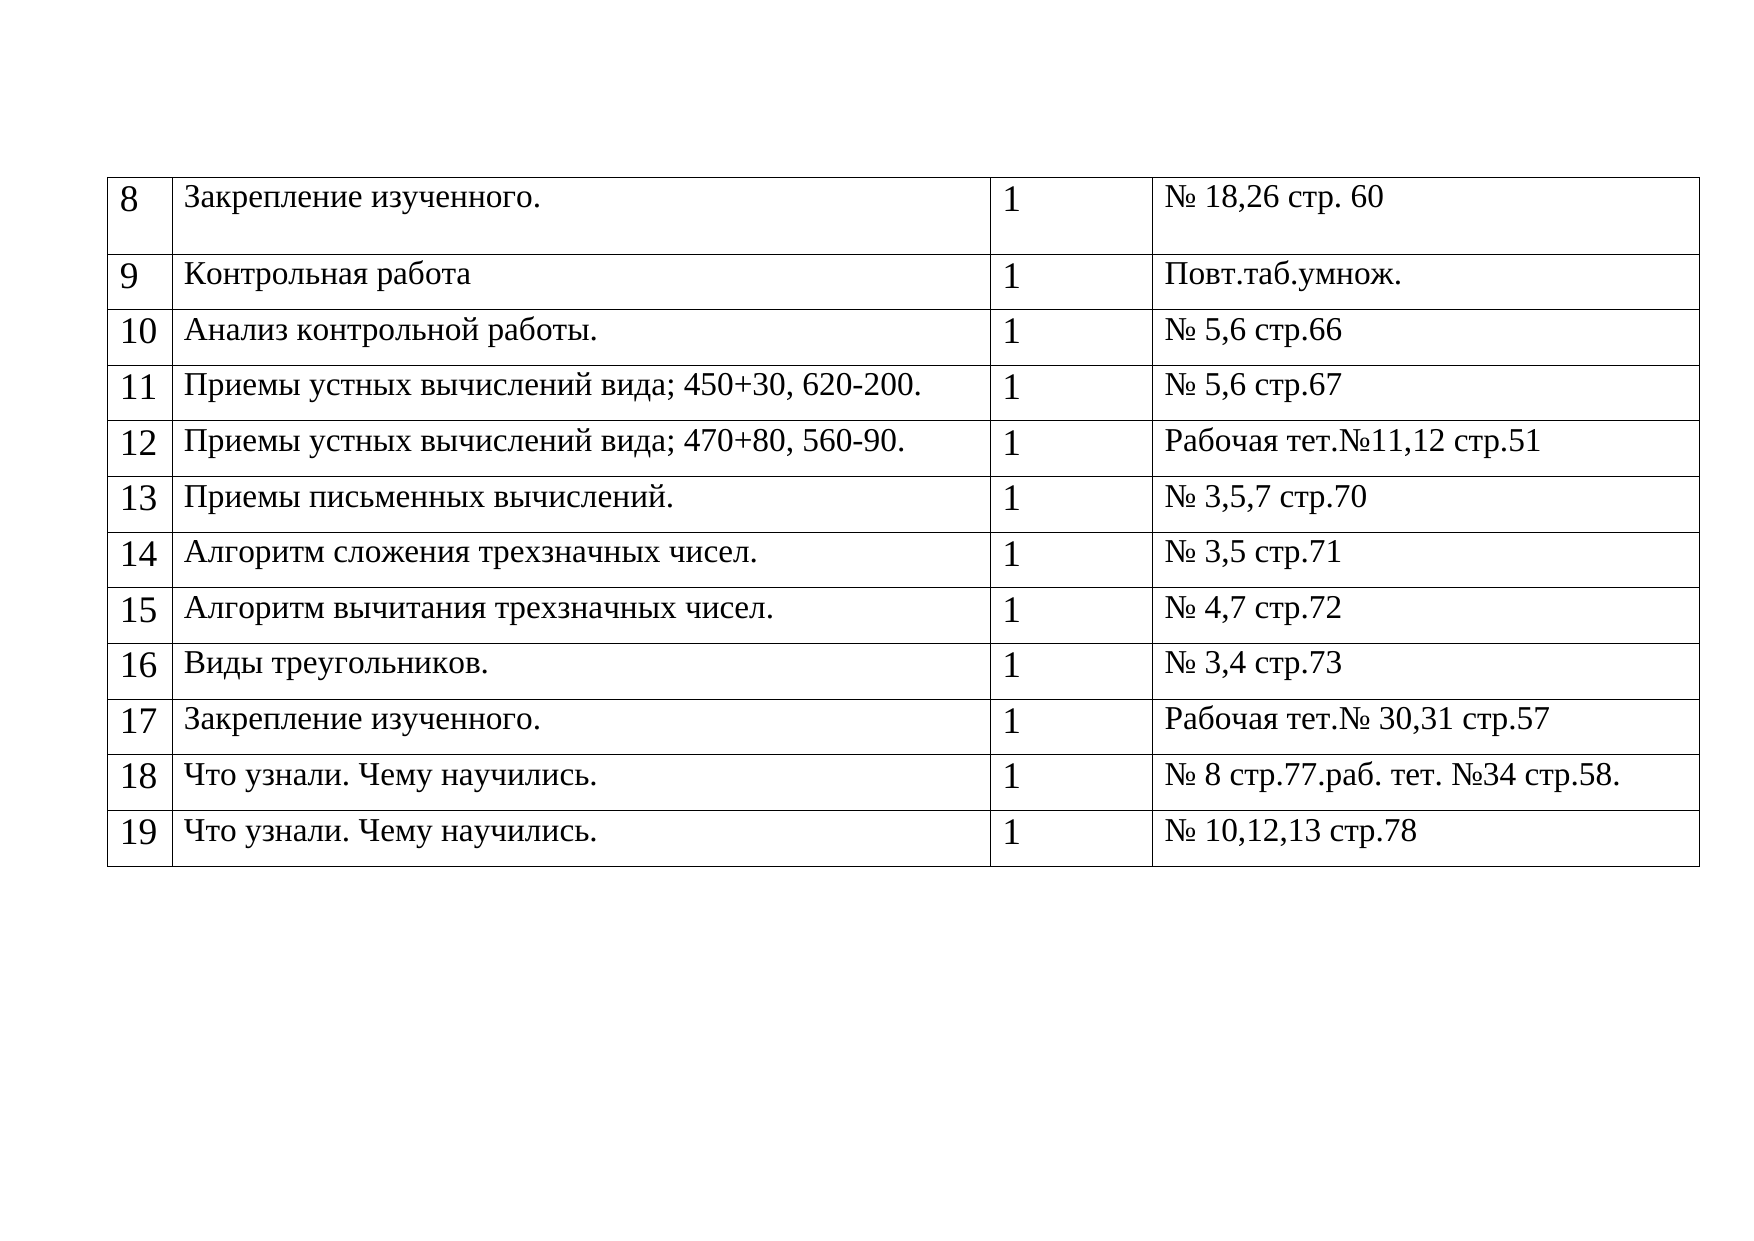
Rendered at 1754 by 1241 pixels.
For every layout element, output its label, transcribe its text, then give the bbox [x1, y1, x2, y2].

table_cell Алгоритм вычитания трехзначных чисел. [173, 588, 990, 643]
table_cell № 3,5 стр.71 [1153, 533, 1699, 587]
table_cell 18 [108, 755, 172, 810]
table_cell 19 [108, 811, 172, 866]
table_cell 16 [108, 644, 172, 698]
table_cell 1 [991, 588, 1152, 643]
table_cell Контрольная работа [173, 255, 990, 309]
table_header Закрепление изученного. [173, 178, 990, 253]
table_cell 17 [108, 700, 172, 754]
table_cell 1 [991, 755, 1152, 810]
table_cell Приемы устных вычислений вида; 470+80, 560-90. [173, 421, 990, 476]
table_cell 1 [991, 477, 1152, 532]
table_cell № 5,6 стр.66 [1153, 310, 1699, 365]
table_cell 1 [991, 255, 1152, 309]
table_cell № 8 стр.77.раб. тет. №34 стр.58. [1153, 755, 1699, 810]
table_cell 1 [991, 366, 1152, 420]
table_header 8 [108, 178, 172, 253]
table_cell 13 [108, 477, 172, 532]
table_cell Рабочая тет.№ 30,31 стр.57 [1153, 700, 1699, 754]
table_cell Анализ контрольной работы. [173, 310, 990, 365]
table_cell 14 [108, 533, 172, 587]
table_cell № 10,12,13 стр.78 [1153, 811, 1699, 866]
table_header 1 [991, 178, 1152, 253]
table_cell № 5,6 стр.67 [1153, 366, 1699, 420]
table_cell 12 [108, 421, 172, 476]
table_cell Что узнали. Чему научились. [173, 811, 990, 866]
table_cell 1 [991, 310, 1152, 365]
table_cell 9 [108, 255, 172, 309]
table_cell 10 [108, 310, 172, 365]
table_cell Приемы устных вычислений вида; 450+30, 620-200. [173, 366, 990, 420]
table_cell Приемы письменных вычислений. [173, 477, 990, 532]
table_cell 1 [991, 811, 1152, 866]
table_cell 1 [991, 644, 1152, 698]
table_cell Виды треугольников. [173, 644, 990, 698]
table_cell 15 [108, 588, 172, 643]
table_cell Закрепление изученного. [173, 700, 990, 754]
table_cell № 3,5,7 стр.70 [1153, 477, 1699, 532]
table_cell Алгоритм сложения трехзначных чисел. [173, 533, 990, 587]
table_cell № 3,4 стр.73 [1153, 644, 1699, 698]
table_cell 11 [108, 366, 172, 420]
table_cell № 4,7 стр.72 [1153, 588, 1699, 643]
table_cell 1 [991, 421, 1152, 476]
table_header № 18,26 стр. 60 [1153, 178, 1699, 253]
table_cell 1 [991, 700, 1152, 754]
table_cell Рабочая тет.№11,12 стр.51 [1153, 421, 1699, 476]
table_cell Повт.таб.умнож. [1153, 255, 1699, 309]
table_cell Что узнали. Чему научились. [173, 755, 990, 810]
table_cell 1 [991, 533, 1152, 587]
